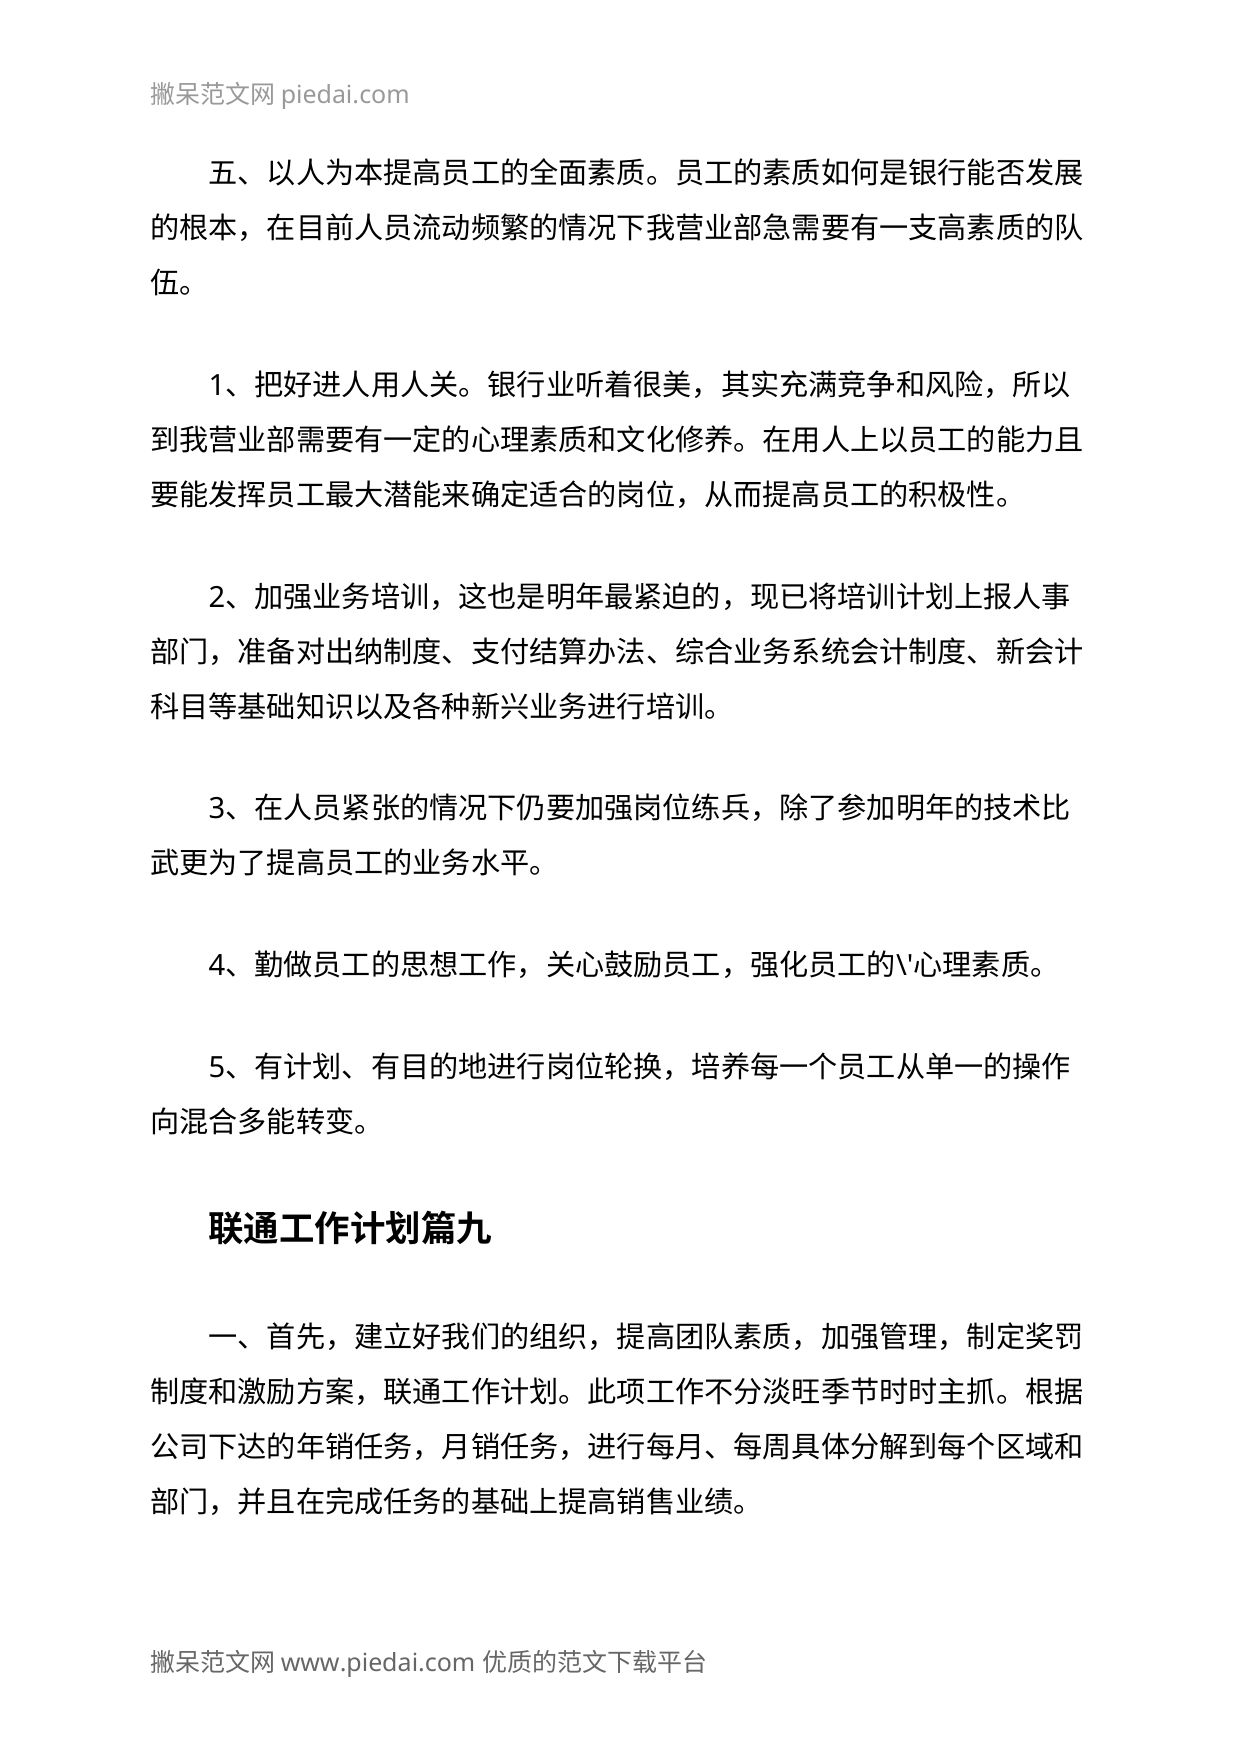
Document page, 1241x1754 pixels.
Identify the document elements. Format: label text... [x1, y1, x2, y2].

text 一、首先，建立好我们的组织，提高团队素质，加强管理，制定奖罚制度和激励方案，联通工作计划。此项工作不分淡旺季节时时主抓。根据公司下达的年销任务，月销任务，进行每月、每周具体分解到每个区域和部门，并且在完成任务的基础上提高销售业绩。 [150, 1314, 1090, 1521]
text 2、加强业务培训，这也是明年最紧迫的，现已将培训计划上报人事部门，准备对出纳制度、支付结算办法、综合业务系统会计制度、新会计科目等基础知识以及各种新兴业务进行培训。 [150, 573, 1090, 725]
text 五、以人为本提高员工的全面素质。员工的素质如何是银行能否发展的根本，在目前人员流动频繁的情况下我营业部急需要有一支高素质的队伍。 [150, 150, 1090, 302]
text 3、在人员紧张的情况下仍要加强岗位练兵，除了参加明年的技术比武更为了提高员工的业务水平。 [150, 785, 1090, 882]
text 联通工作计划篇九 [150, 1200, 1090, 1252]
text 1、把好进人用人关。银行业听着很美，其实充满竞争和风险，所以到我营业部需要有一定的心理素质和文化修养。在用人上以员工的能力且要能发挥员工最大潜能来确定适合的岗位，从而提高员工的积极性。 [150, 362, 1090, 514]
text 5、有计划、有目的地进行岗位轮换，培养每一个员工从单一的操作向混合多能转变。 [150, 1044, 1090, 1141]
text 4、勤做员工的思想工作，关心鼓励员工，强化员工的\'心理素质。 [150, 942, 1090, 984]
